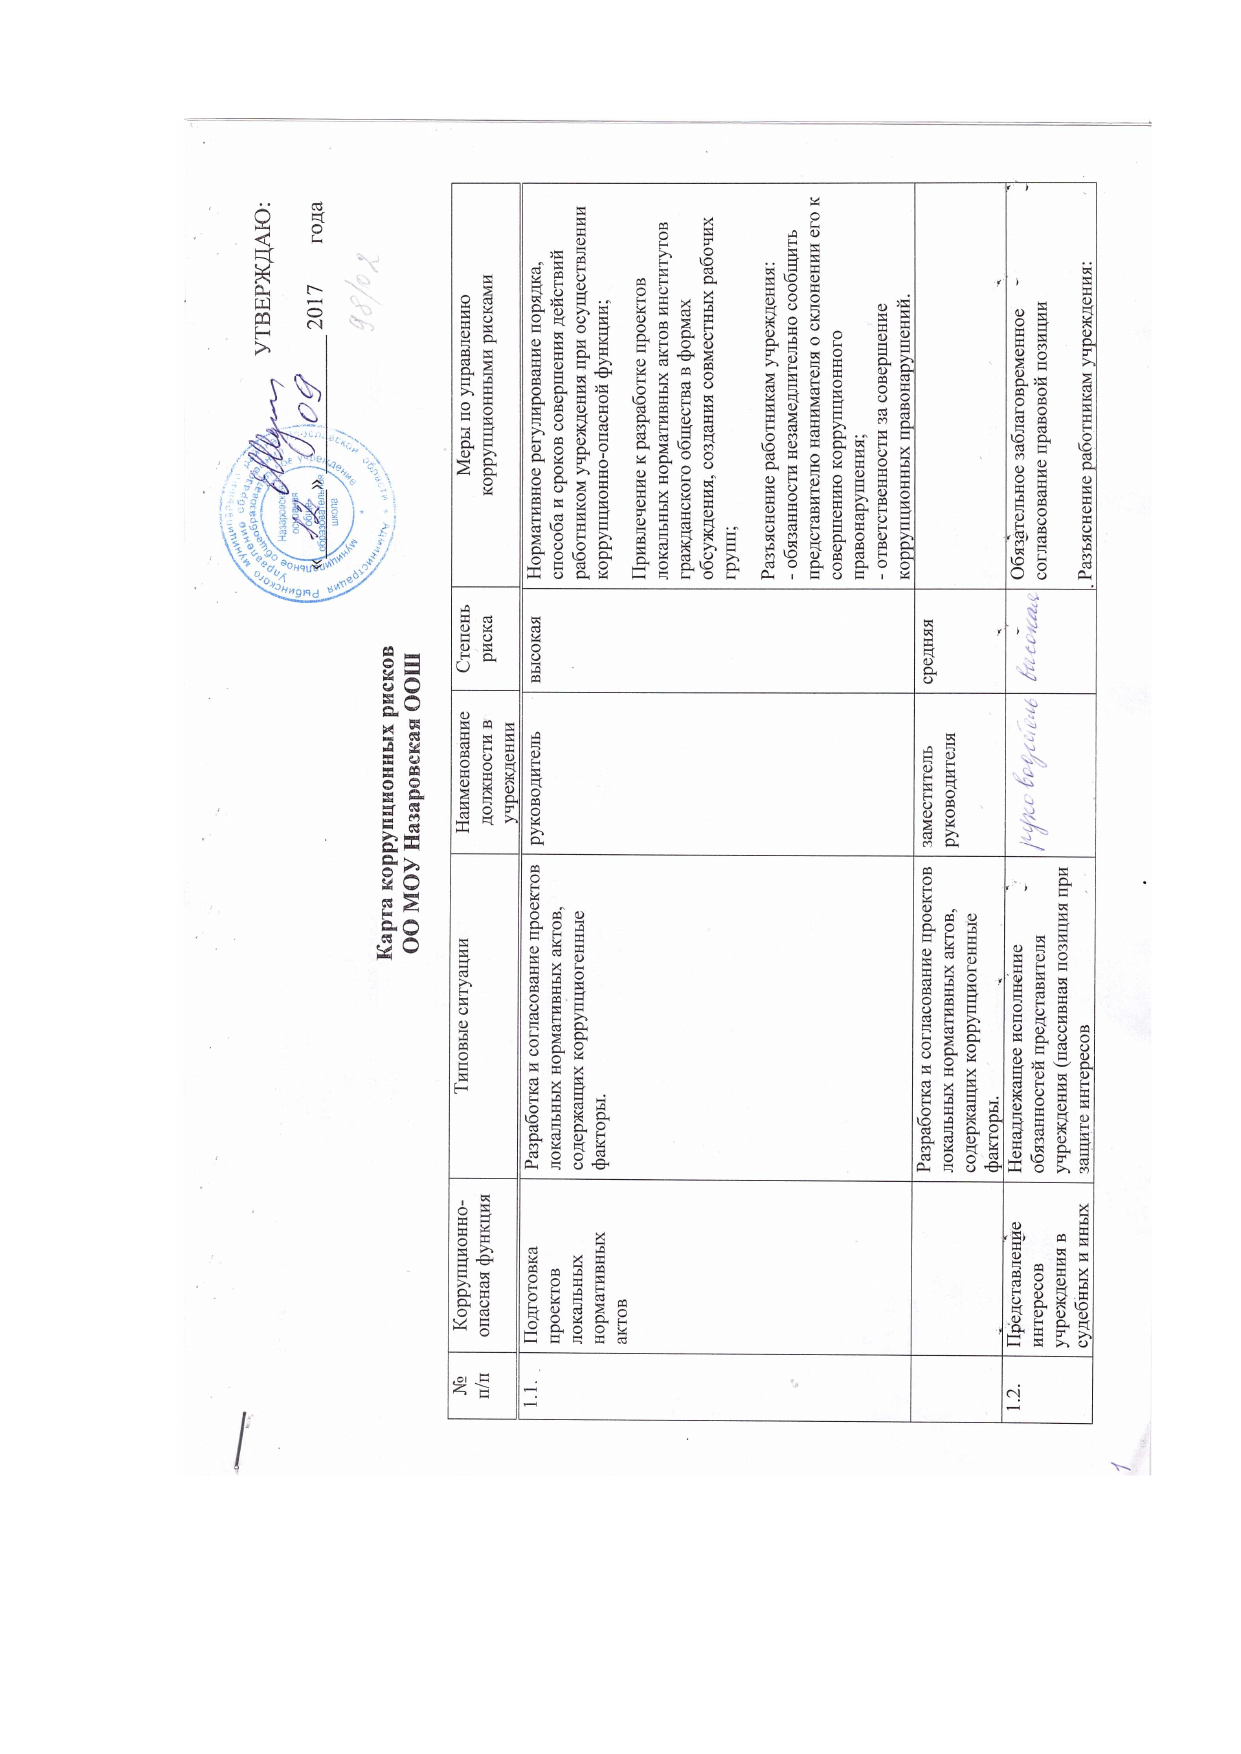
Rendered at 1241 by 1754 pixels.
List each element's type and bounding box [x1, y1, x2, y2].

picture [177, 118, 1152, 1476]
